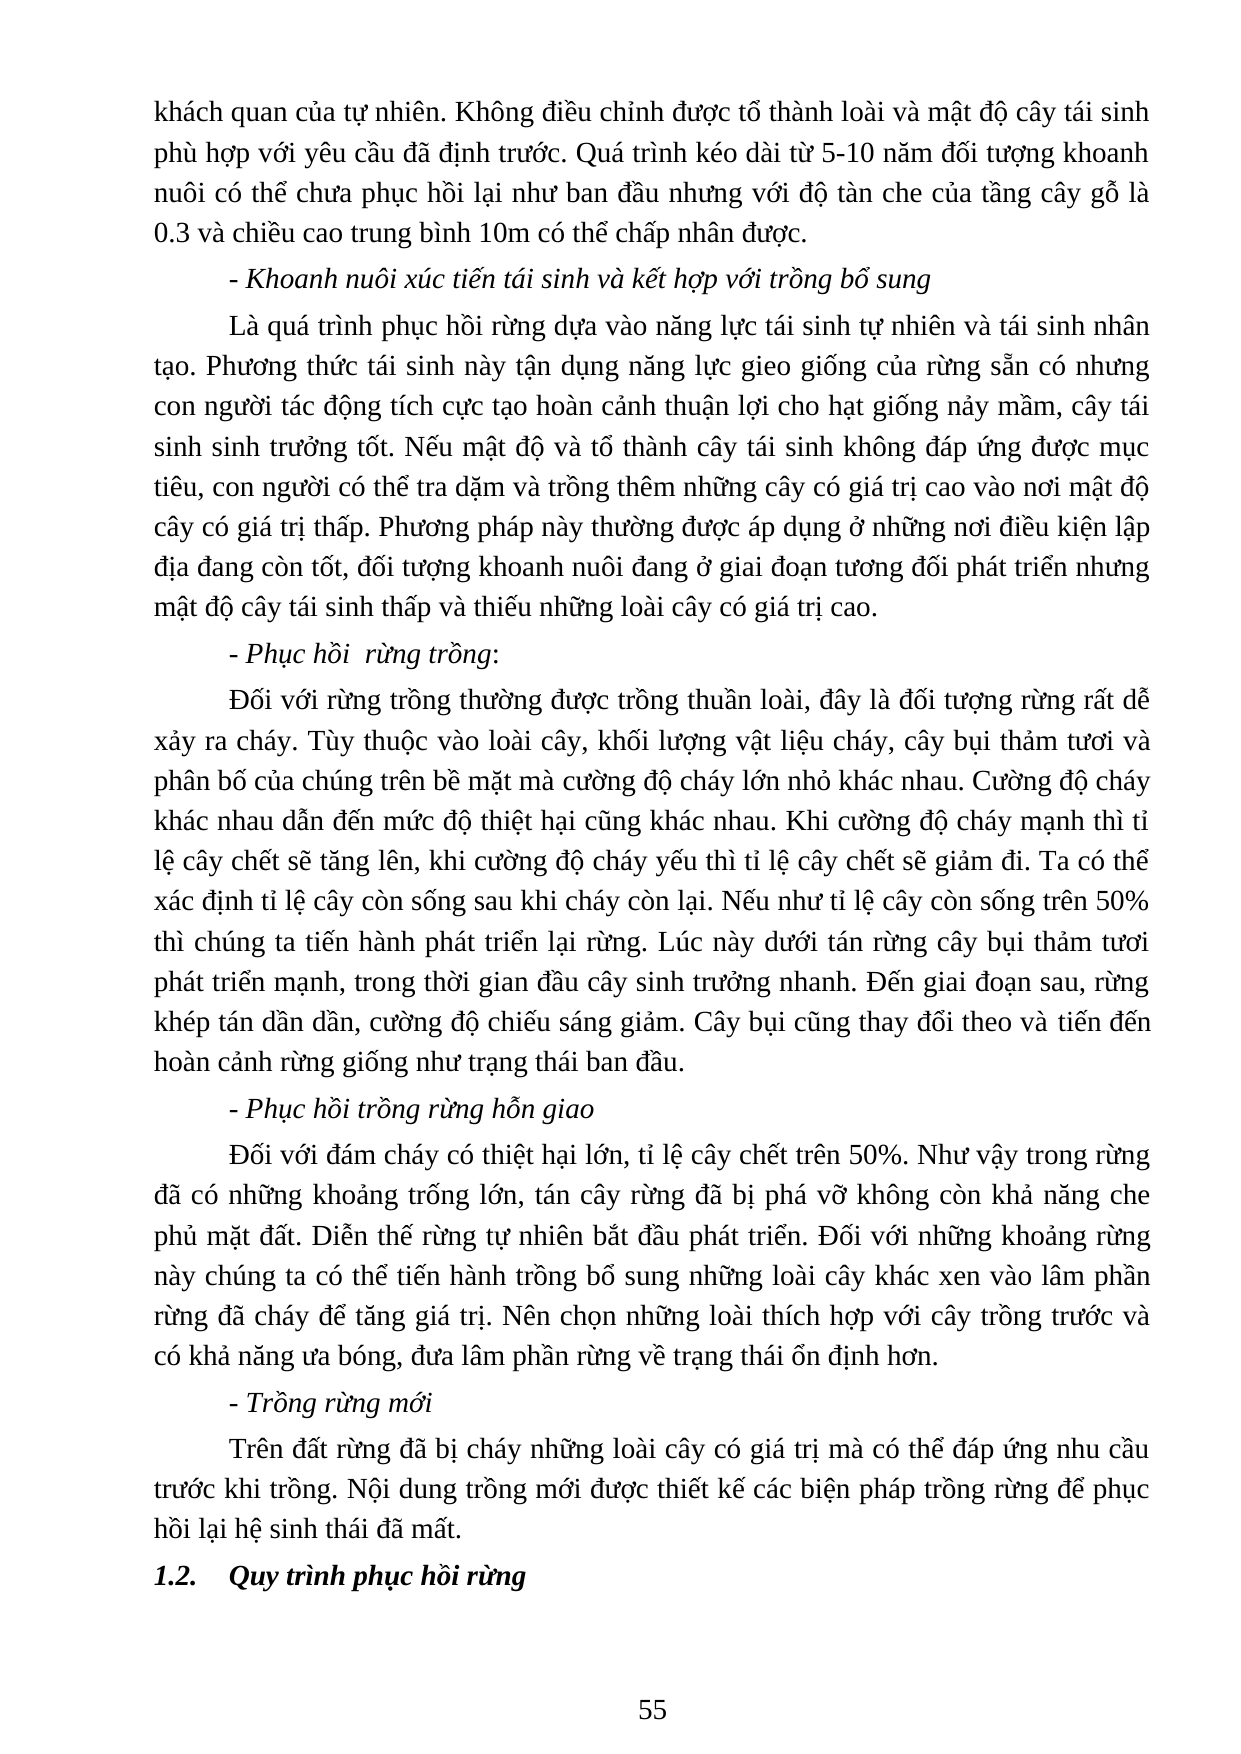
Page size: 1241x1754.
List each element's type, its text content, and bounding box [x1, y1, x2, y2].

text - Trồng rừng mới [153, 1385, 1152, 1418]
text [153, 94, 1152, 249]
text Đối với rừng trồng thường được trồng thuần loài, đây là đối tượng rừng rất dễ xảy ra cháy. Tùy thuộc vào loài cây, khối lượng vật liệu cháy, cây bụi thảm tươi và phân bố của chúng trên bề mặt mà cường độ cháy lớn nhỏ khác nhau. Cường độ cháy khác nhau dẫn đến mức độ thiệt hại cũng khác nhau. Khi cường độ cháy mạnh thì tỉ lệ cây chết sẽ tăng lên, khi cường độ cháy yếu thì tỉ lệ cây chết sẽ giảm đi. Ta có thể xác định tỉ lệ cây còn sống sau khi cháy còn lại. Nếu như tỉ lệ cây còn sống trên 50% thì chúng ta tiến hành phát triển lại rừng. Lúc này dưới tán rừng cây bụi thảm tươi phát triển mạnh, trong thời gian đầu cây sinh trưởng nhanh. Đến giai đoạn sau, rừng khép tán dần dần, cường độ chiếu sáng giảm. Cây bụi cũng thay đổi theo và tiến đến hoàn cảnh rừng giống như trạng thái ban đầu. [153, 682, 1152, 1078]
text - Phục hồi trồng rừng hỗn giao [153, 1091, 1152, 1124]
text - Khoanh nuôi xúc tiến tái sinh và kết hợp với trồng bổ sung [153, 262, 1152, 295]
text 1.2. Quy trình phục hồi rừng [153, 1558, 1152, 1592]
text Là quá trình phục hồi rừng dựa vào năng lực tái sinh tự nhiên và tái sinh nhân tạo. Phương thức tái sinh này tận dụng năng lực gieo giống của rừng sẵn có nhưng con người tác động tích cực tạo hoàn cảnh thuận lợi cho hạt giống nảy mầm, cây tái sinh sinh trưởng tốt. Nếu mật độ và tổ thành cây tái sinh không đáp ứng được mục tiêu, con người có thể tra dặm và trồng thêm những cây có giá trị cao vào nơi mật độ cây có giá trị thấp. Phương pháp này thường được áp dụng ở những nơi điều kiện lập địa đang còn tốt, đối tượng khoanh nuôi đang ở giai đoạn tương đối phát triển nhưng mật độ cây tái sinh thấp và thiếu những loài cây có giá trị cao. [153, 308, 1152, 623]
text - Phục hồi rừng trồng: [153, 636, 1152, 669]
text Đối với đám cháy có thiệt hại lớn, tỉ lệ cây chết trên 50%. Như vậy trong rừng đã có những khoảng trống lớn, tán cây rừng đã bị phá vỡ không còn khả năng che phủ mặt đất. Diễn thế rừng tự nhiên bắt đầu phát triển. Đối với những khoảng rừng này chúng ta có thể tiến hành trồng bổ sung những loài cây khác xen vào lâm phần rừng đã cháy để tăng giá trị. Nên chọn những loài thích hợp với cây trồng trước và có khả năng ưa bóng, đưa lâm phần rừng về trạng thái ổn định hơn. [153, 1137, 1152, 1372]
text Trên đất rừng đã bị cháy những loài cây có giá trị mà có thể đáp ứng nhu cầu trước khi trồng. Nội dung trồng mới được thiết kế các biện pháp trồng rừng để phục hồi lại hệ sinh thái đã mất. [153, 1431, 1152, 1545]
